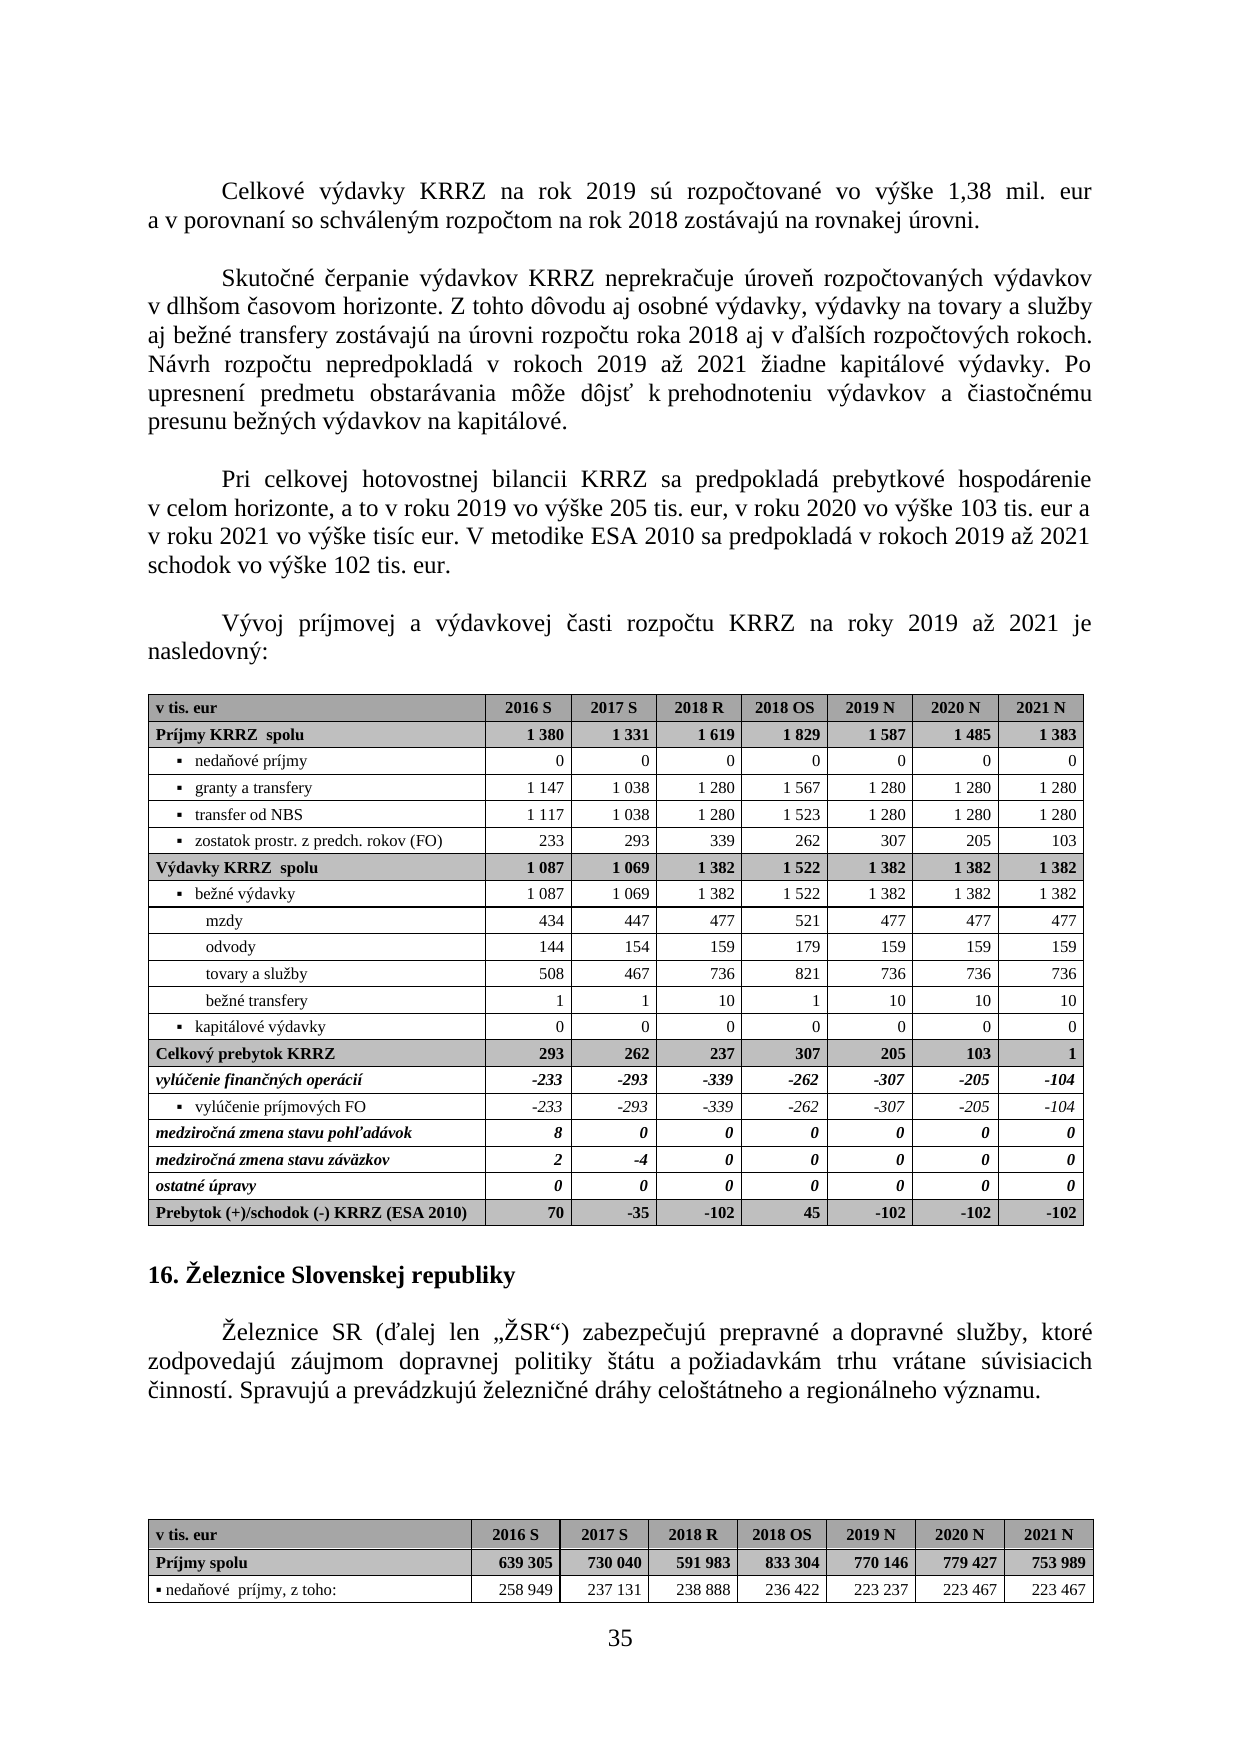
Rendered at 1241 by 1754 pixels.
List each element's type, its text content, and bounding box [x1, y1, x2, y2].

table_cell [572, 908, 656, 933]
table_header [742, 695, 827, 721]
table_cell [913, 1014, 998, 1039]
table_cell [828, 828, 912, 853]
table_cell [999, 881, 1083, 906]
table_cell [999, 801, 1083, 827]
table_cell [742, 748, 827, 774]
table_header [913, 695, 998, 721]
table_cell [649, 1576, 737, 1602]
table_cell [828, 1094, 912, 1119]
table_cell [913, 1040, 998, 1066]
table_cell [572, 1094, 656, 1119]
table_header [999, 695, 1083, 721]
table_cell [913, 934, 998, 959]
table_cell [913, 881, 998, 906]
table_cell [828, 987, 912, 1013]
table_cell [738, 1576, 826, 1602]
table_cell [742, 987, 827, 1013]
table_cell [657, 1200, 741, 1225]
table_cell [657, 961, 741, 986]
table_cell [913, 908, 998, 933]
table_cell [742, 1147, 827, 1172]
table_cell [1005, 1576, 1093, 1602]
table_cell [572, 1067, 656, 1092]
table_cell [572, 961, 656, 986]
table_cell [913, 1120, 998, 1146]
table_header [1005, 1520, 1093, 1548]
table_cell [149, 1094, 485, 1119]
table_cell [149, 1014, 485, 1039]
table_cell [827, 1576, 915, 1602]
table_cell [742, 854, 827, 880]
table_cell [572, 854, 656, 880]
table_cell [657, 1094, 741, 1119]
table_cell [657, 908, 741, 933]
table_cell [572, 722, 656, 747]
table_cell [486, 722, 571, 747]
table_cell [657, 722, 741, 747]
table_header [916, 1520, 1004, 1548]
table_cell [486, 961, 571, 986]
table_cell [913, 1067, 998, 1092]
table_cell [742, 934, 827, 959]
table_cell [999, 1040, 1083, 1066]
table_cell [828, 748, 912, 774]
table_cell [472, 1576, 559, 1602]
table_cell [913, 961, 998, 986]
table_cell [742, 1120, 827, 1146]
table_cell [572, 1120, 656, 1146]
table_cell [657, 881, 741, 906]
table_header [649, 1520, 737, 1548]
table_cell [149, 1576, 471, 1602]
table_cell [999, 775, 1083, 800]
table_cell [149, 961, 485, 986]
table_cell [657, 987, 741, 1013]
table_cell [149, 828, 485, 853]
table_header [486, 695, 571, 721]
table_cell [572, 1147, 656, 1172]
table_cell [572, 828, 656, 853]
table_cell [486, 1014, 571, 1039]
text 16. Železnice Slovenskej republiky [148, 1260, 1092, 1288]
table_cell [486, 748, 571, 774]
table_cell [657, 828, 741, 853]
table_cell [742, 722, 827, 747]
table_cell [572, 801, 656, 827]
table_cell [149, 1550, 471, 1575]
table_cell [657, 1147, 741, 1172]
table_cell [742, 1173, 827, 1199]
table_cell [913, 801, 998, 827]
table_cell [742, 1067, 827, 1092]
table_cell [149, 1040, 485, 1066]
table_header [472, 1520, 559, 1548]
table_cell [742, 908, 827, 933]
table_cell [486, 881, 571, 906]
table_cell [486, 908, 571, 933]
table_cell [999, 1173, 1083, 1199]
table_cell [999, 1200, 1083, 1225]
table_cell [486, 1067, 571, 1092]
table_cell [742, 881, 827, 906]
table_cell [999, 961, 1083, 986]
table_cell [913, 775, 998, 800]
text Skutočné čerpanie výdavkov KRRZ neprekračuje úroveň rozpočtovaných výdavkov v dlhšom časovom horizonte. Z tohto dôvodu aj osobné výdavky, výdavky na tovary a služby aj bežné transfery zostávajú na úrovni rozpočtu roka 2018 aj v ďalších rozpočtových rokoch. Návrh rozpočtu nepredpokladá v rokoch 2019 až 2021 žiadne kapitálové výdavky. Po upresnení predmetu obstarávania môže dôjsť k prehodnoteniu výdavkov a čiastočnému presunu bežných výdavkov na kapitálové. [148, 263, 1092, 435]
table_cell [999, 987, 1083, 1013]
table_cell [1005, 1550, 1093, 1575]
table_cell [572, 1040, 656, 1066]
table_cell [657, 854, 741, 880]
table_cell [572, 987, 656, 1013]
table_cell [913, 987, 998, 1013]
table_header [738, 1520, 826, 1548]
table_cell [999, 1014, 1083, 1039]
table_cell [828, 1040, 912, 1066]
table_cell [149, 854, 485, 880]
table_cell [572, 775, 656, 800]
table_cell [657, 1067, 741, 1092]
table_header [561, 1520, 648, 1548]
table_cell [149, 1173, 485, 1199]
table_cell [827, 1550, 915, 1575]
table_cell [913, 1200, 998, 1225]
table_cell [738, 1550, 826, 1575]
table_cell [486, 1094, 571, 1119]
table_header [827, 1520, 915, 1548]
text Pri celkovej hotovostnej bilancii KRRZ sa predpokladá prebytkové hospodárenie v celom horizonte, a to v roku 2019 vo výške 205 tis. eur, v roku 2020 vo výške 103 tis. eur a v roku 2021 vo výške tisíc eur. V metodike ESA 2010 sa predpokladá v rokoch 2019 až 2021 schodok vo výške 102 tis. eur. [148, 464, 1092, 579]
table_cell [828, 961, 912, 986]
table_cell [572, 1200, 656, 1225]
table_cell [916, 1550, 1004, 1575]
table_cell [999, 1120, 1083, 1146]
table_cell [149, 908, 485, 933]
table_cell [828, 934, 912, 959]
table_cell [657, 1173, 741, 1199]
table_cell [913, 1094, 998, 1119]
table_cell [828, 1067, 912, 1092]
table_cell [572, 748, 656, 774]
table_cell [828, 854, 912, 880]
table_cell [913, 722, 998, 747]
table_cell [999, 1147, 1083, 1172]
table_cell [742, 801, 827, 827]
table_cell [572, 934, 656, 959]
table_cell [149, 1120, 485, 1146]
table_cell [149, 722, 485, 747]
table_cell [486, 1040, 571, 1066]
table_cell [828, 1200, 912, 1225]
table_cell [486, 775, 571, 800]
text Vývoj príjmovej a výdavkovej časti rozpočtu KRRZ na roky 2019 až 2021 je nasledovný: [148, 608, 1092, 665]
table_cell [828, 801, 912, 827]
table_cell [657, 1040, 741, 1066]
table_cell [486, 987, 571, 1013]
text Celkové výdavky KRRZ na rok 2019 sú rozpočtované vo výške 1,38 mil. eur a v porovnaní so schváleným rozpočtom na rok 2018 zostávajú na rovnakej úrovni. [148, 176, 1092, 234]
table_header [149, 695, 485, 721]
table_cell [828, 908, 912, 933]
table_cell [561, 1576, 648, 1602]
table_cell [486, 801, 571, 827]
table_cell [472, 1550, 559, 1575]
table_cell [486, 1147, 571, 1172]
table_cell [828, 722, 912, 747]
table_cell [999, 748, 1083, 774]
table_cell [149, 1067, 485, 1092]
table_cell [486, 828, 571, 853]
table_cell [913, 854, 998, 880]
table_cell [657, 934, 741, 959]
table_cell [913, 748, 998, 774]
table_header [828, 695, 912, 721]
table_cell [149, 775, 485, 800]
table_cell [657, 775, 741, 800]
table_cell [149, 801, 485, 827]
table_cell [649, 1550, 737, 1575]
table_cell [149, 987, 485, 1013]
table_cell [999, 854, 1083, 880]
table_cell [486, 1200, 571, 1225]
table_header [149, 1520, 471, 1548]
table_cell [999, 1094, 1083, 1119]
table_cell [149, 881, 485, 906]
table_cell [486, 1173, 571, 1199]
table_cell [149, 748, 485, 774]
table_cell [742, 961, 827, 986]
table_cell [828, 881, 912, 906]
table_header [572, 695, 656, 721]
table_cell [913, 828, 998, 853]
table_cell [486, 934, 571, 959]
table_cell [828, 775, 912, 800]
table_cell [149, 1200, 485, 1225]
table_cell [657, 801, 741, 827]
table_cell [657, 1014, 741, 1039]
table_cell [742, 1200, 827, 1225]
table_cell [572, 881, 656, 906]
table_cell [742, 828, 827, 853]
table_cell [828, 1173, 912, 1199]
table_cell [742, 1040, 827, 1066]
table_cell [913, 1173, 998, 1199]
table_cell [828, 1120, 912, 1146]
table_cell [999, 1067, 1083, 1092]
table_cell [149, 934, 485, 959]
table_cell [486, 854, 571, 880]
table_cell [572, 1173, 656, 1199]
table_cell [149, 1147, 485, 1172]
text Železnice SR (ďalej len „ŽSR“) zabezpečujú prepravné a dopravné služby, ktoré zodpovedajú záujmom dopravnej politiky štátu a požiadavkám trhu vrátane súvisiacich činností. Spravujú a prevádzkujú železničné dráhy celoštátneho a regionálneho významu. [148, 1317, 1092, 1403]
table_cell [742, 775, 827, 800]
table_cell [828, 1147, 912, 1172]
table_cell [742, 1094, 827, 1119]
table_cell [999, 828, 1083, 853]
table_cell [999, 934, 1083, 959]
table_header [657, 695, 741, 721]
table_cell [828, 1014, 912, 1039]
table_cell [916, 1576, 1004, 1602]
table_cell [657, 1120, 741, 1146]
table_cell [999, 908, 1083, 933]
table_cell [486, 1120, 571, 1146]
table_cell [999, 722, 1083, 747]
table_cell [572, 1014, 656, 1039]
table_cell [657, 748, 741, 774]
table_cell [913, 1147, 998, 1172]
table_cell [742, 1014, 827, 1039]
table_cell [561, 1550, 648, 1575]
